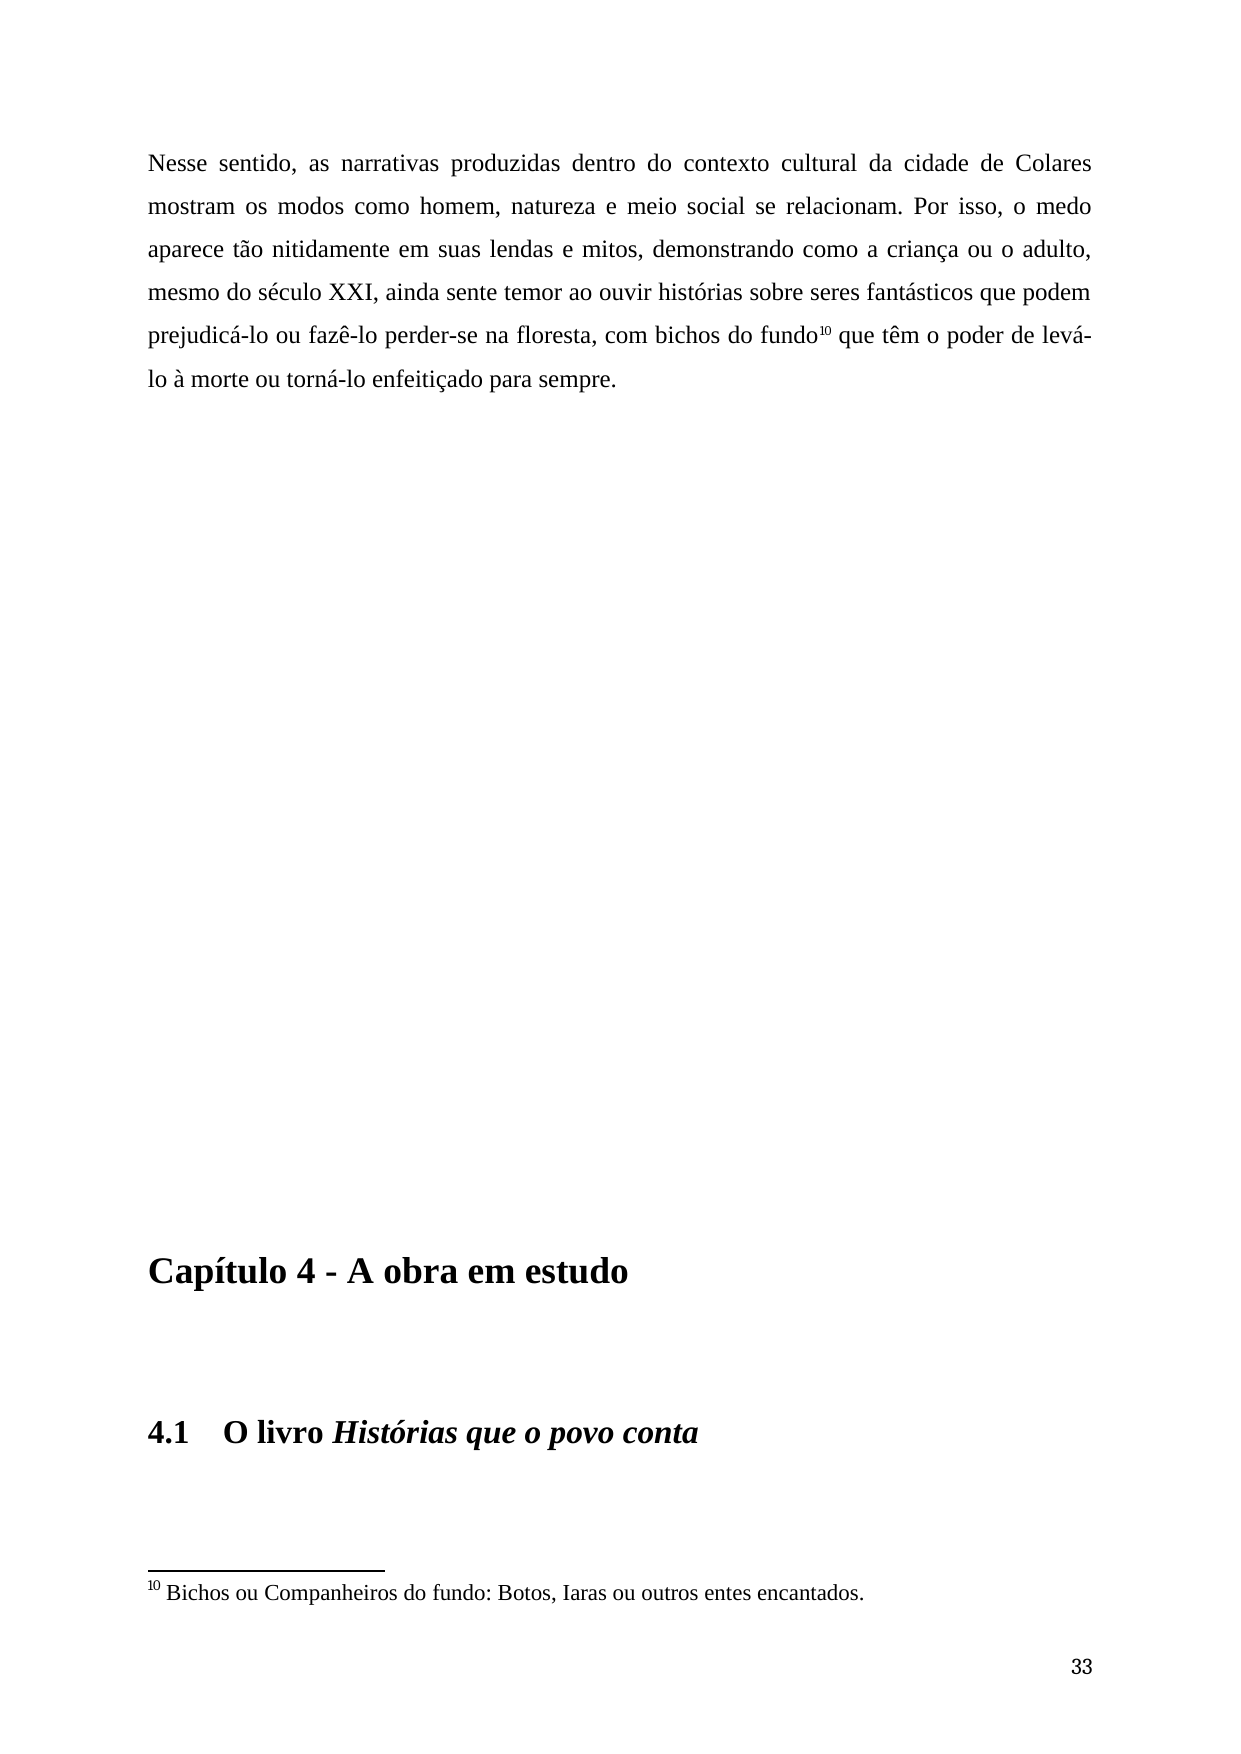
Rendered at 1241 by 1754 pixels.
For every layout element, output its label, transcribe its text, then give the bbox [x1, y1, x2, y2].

text Capítulo 4 - A obra em estudo [148, 1248, 1092, 1291]
text Nesse sentido, as narrativas produzidas dentro do contexto cultural da cidade de Colares mostram os modos como homem, natureza e meio social se relacionam. Por isso, o medo aparece tão nitidamente em suas lendas e mitos, demonstrando como a criança ou o adulto, mesmo do século XXI, ainda sente temor ao ouvir histórias sobre seres fantásticos que podem prejudicá-lo ou fazê-lo perder-se na floresta, com bichos do fundo que têm o poder de levá-lo à morte ou torná-lo enfeitiçado para sempre. [148, 148, 1092, 392]
text 4.1 O livro Histórias que o povo conta [148, 1412, 1092, 1451]
